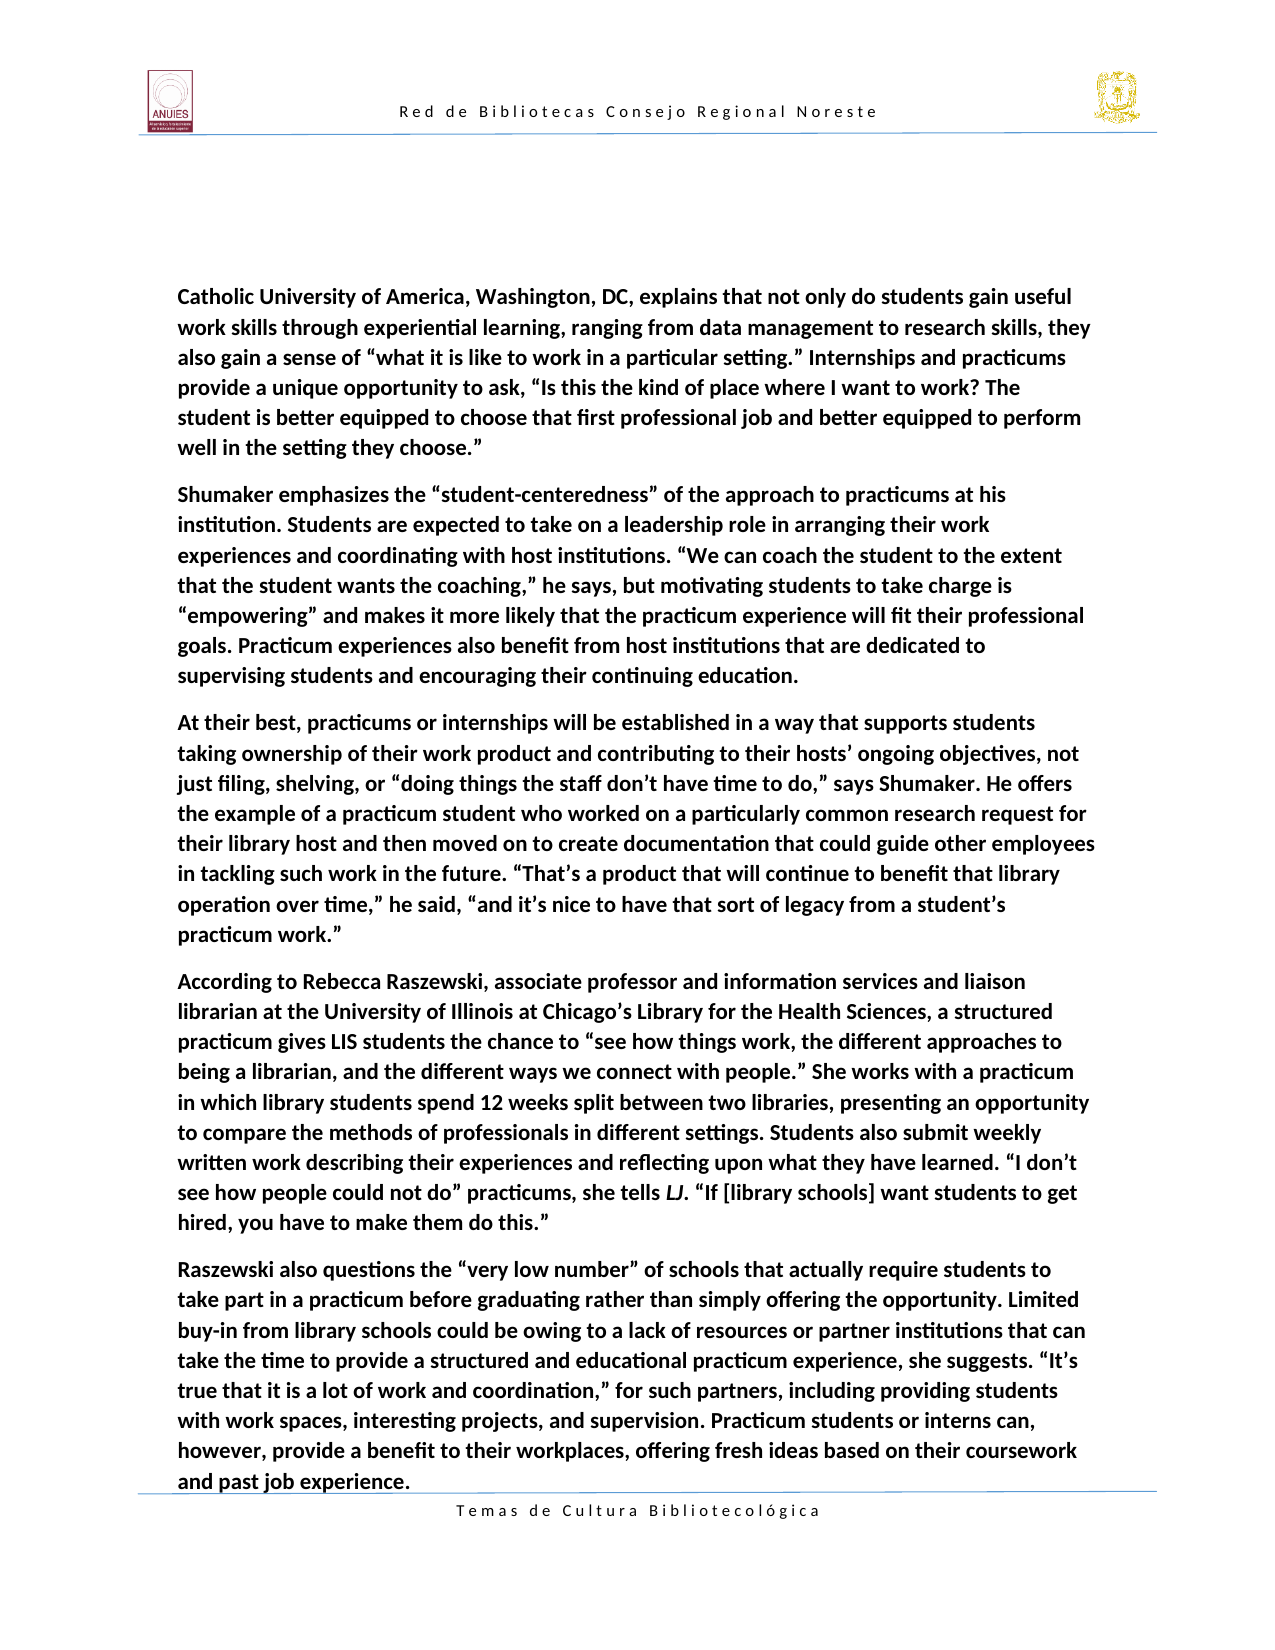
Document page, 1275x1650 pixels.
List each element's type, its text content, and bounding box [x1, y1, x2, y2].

text Shumaker emphasizes the “student-centeredness” of the approach to practicums at his institution. Students are expected to take on a leadership role in arranging their work experiences and coordinating with host institutions. “We can coach the student to the extent that the student wants the coaching,” he says, but motivating students to take charge is “empowering” and makes it more likely that the practicum experience will fit their professional goals. Practicum experiences also benefit from host institutions that are dedicated to supervising students and encouraging their continuing education. [177, 480, 1098, 690]
picture [138, 69, 202, 133]
text Raszewski also questions the “very low number” of schools that actually require students to take part in a practicum before graduating rather than simply offering the opportunity. Limited buy-in from library schools could be owing to a lack of resources or partner institutions that can take the time to provide a structured and educational practicum experience, she suggests. “It’s true that it is a lot of work and coordination,” for such partners, including providing students with work spaces, interesting projects, and supervision. Practicum students or interns can, however, provide a benefit to their workplaces, offering fresh ideas based on their coursework and past job experience. [177, 1255, 1098, 1495]
text According to Rebecca Raszewski, associate professor and information services and liaison librarian at the University of Illinois at Chicago’s Library for the Health Sciences, a structured practicum gives LIS students the chance to “see how things work, the different approaches to being a librarian, and the different ways we connect with people.” She works with a practicum in which library students spend 12 weeks split between two libraries, presenting an opportunity to compare the methods of professionals in different settings. Students also submit weekly written work describing their experiences and reflecting upon what they have learned. “I don’t see how people could not do” practicums, she tells LJ. “If [library schools] want students to get hired, you have to make them do this.” [177, 967, 1098, 1237]
text At their best, practicums or internships will be established in a way that supports students taking ownership of their work product and contributing to their hosts’ ongoing objectives, not just filing, shelving, or “doing things the staff don’t have time to do,” says Shumaker. He offers the example of a practicum student who worked on a particularly common research request for their library host and then moved on to create documentation that could guide other employees in tackling such work in the future. “That’s a product that will continue to benefit that library operation over time,” he said, “and it’s nice to have that sort of legacy from a student’s practicum work.” [177, 708, 1098, 948]
picture [1092, 69, 1141, 125]
